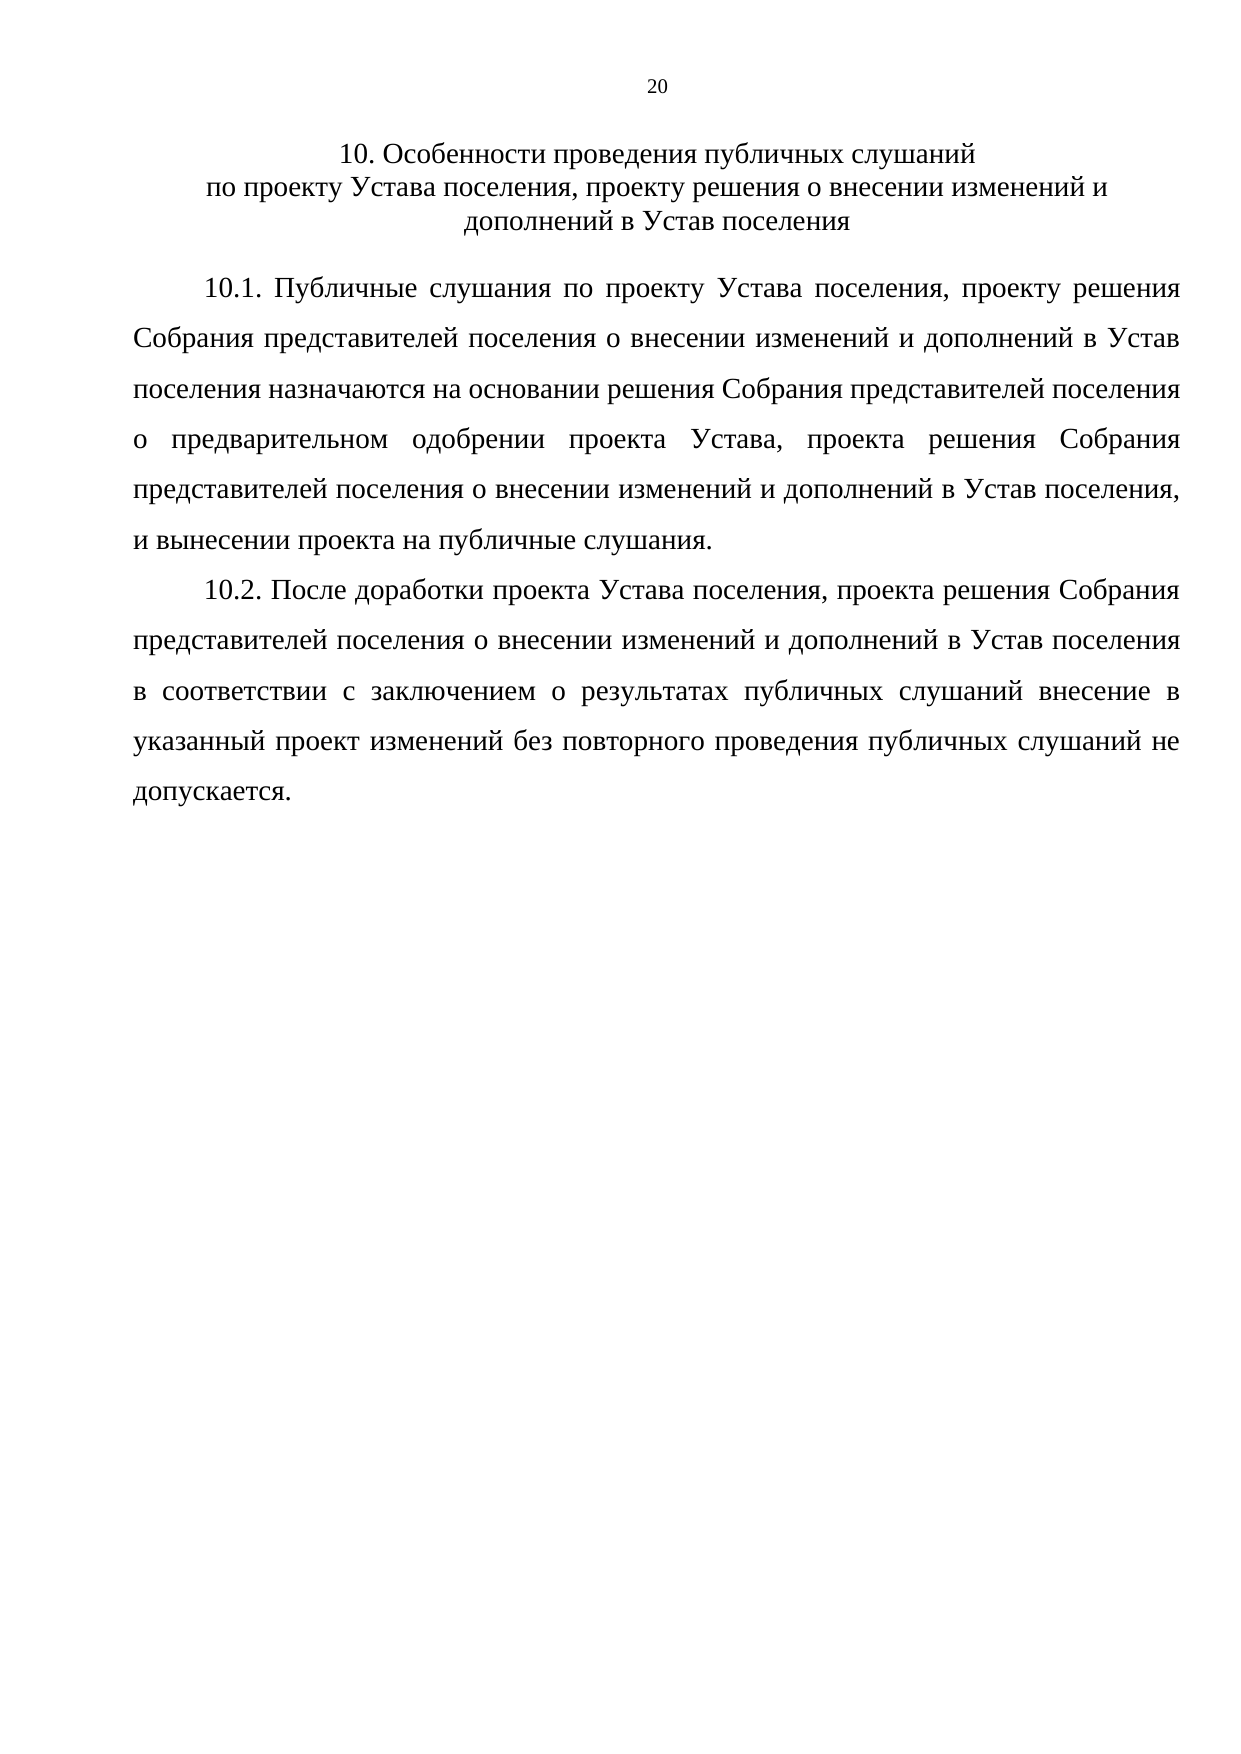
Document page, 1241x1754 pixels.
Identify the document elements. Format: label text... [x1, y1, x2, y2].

text 10.1. Публичные слушания по проекту Устава поселения, проекту решения Собрания представителей поселения о внесении изменений и дополнений в Устав поселения назначаются на основании решения Собрания представителей поселения о предварительном одобрении проекта Устава, проекта решения Собрания представителей поселения о внесении изменений и дополнений в Устав поселения, и вынесении проекта на публичные слушания. [133, 270, 1181, 555]
text по проекту Устава поселения, проекту решения о внесении изменений и дополнений в Устав поселения [133, 169, 1181, 237]
text 10.2. После доработки проекта Устава поселения, проекта решения Собрания представителей поселения о внесении изменений и дополнений в Устав поселения в соответствии с заключением о результатах публичных слушаний внесение в указанный проект изменений без повторного проведения публичных слушаний не допускается. [133, 572, 1181, 807]
text 10. Особенности проведения публичных слушаний [133, 102, 1181, 169]
